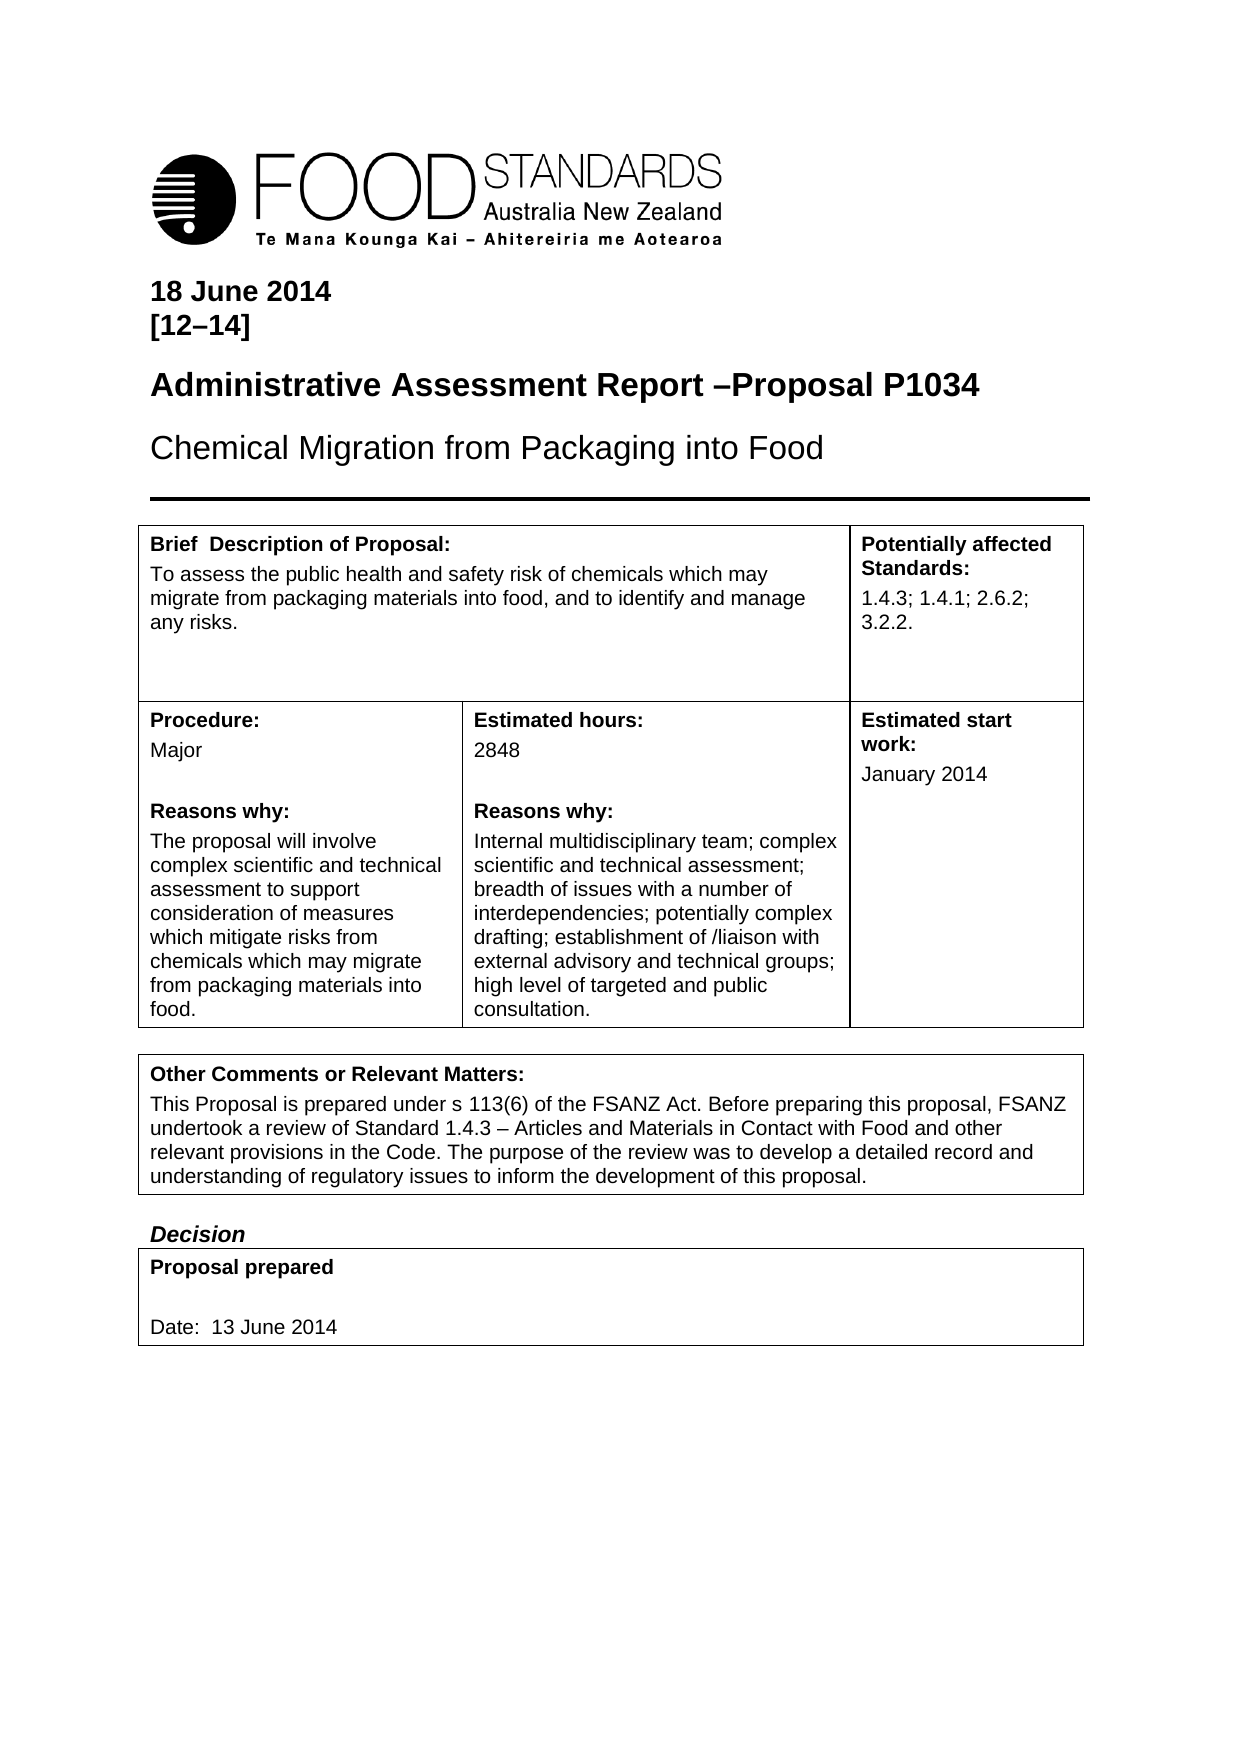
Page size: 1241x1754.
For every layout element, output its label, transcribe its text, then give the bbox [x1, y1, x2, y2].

table_header Other Comments or Relevant Matters: This Proposal is prepared under s 113(6) of the FSANZ Act. Before preparing this proposal, FSANZ undertook a review of Standard 1.4.3 – Articles and Materials in Contact with Food and other relevant provisions in the Code. The purpose of the review was to develop a detailed record and understanding of regulatory issues to inform the development of this proposal. [139, 1055, 1083, 1194]
text Decision [150, 1221, 1090, 1247]
text 18 June 2014 [150, 274, 1090, 308]
table_cell Estimated hours: 2848 Reasons why: Internal multidisciplinary team; complex scientific and technical assessment; breadth of issues with a number of interdependencies; potentially complex drafting; establishment of /liaison with external advisory and technical groups; high level of targeted and public consultation. [463, 702, 849, 1027]
text Administrative Assessment Report –Proposal P1034 [150, 365, 1090, 404]
text [12–14] [150, 308, 1090, 341]
table_header Proposal prepared Date: 13 June 2014 [139, 1249, 1083, 1345]
table_header Brief Description of Proposal: To assess the public health and safety risk of chemicals which may migrate from packaging materials into food, and to identify and manage any risks. [139, 526, 849, 701]
table_cell Procedure: Major Reasons why: The proposal will involve complex scientific and technical assessment to support consideration of measures which mitigate risks from chemicals which may migrate from packaging materials into food. [139, 702, 462, 1027]
text Chemical Migration from Packaging into Food [150, 428, 1090, 466]
table_cell Estimated start work: January 2014 [851, 702, 1083, 1027]
table_header Potentially affected Standards: 1.4.3; 1.4.1; 2.6.2; 3.2.2. [851, 526, 1083, 701]
picture [150, 150, 723, 251]
